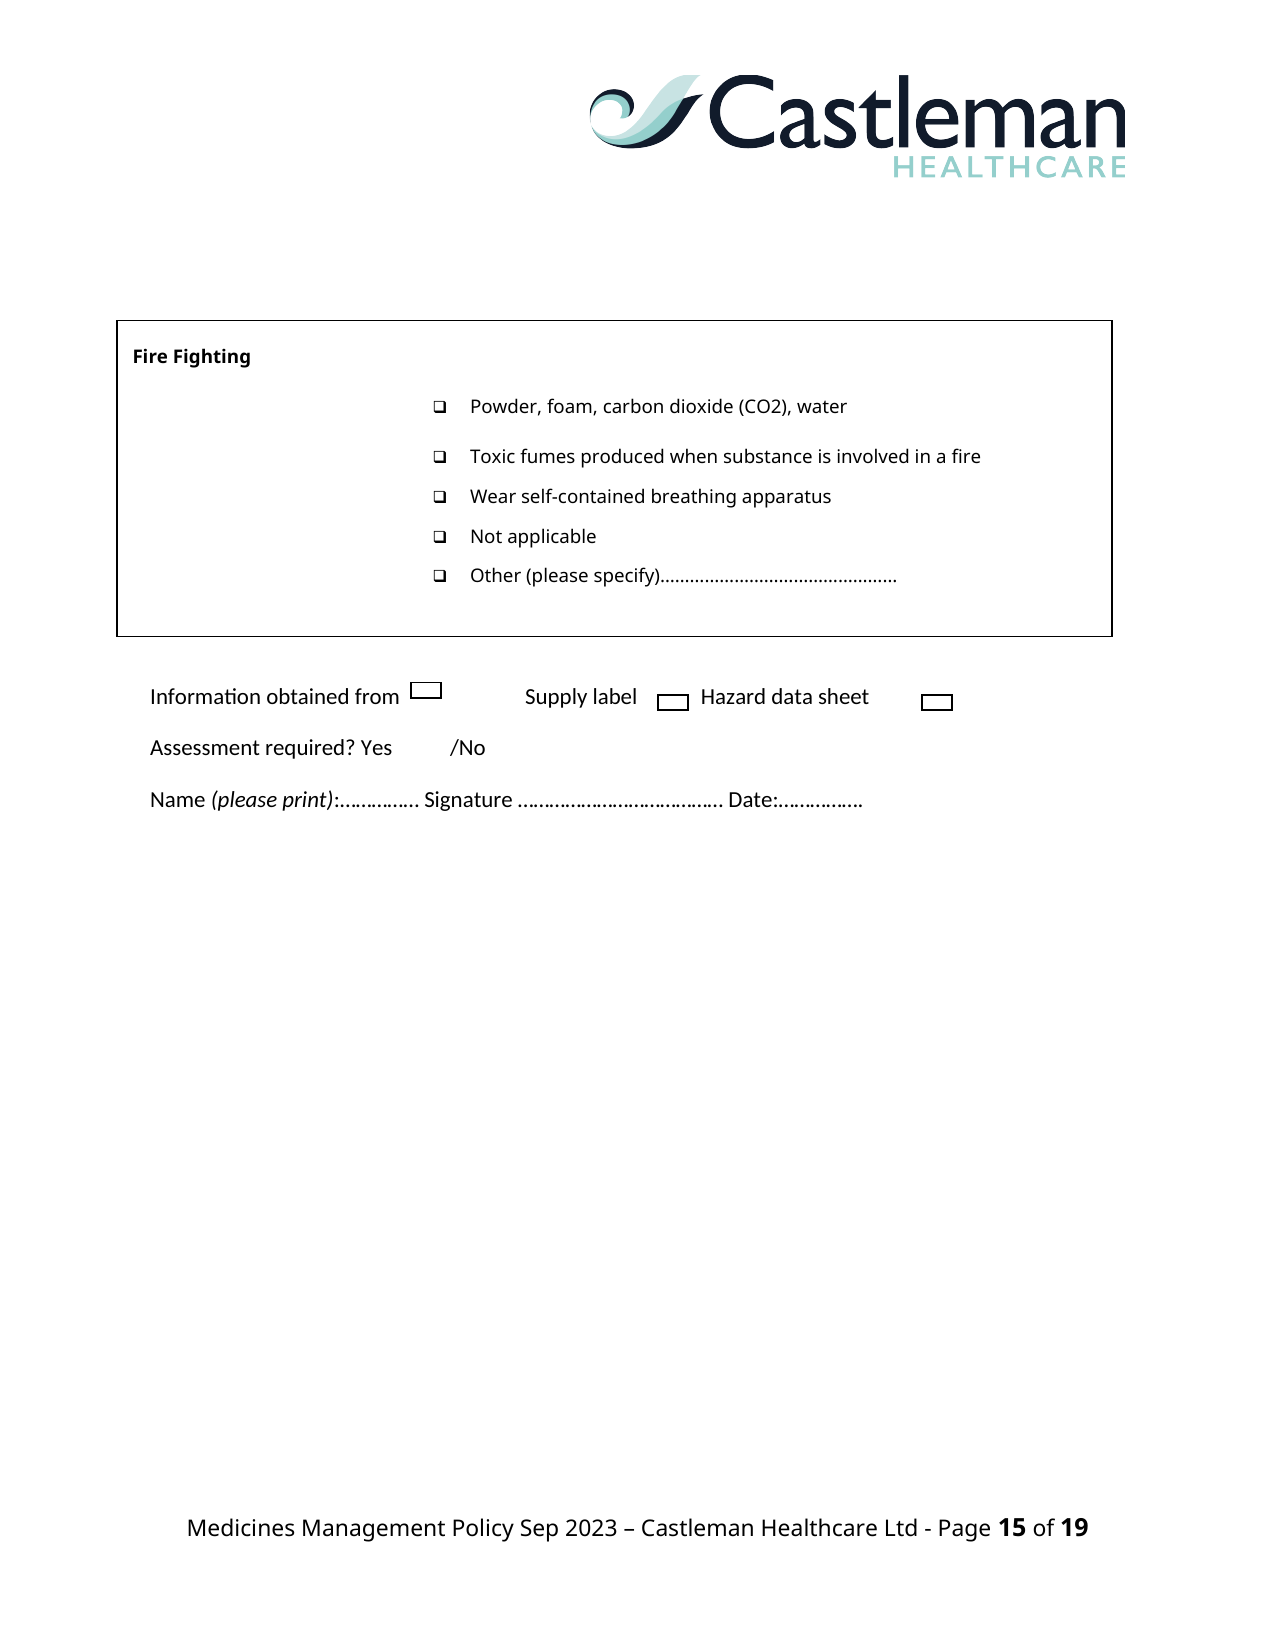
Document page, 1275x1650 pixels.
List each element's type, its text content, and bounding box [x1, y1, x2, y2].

text Name (please print):…………… Signature ………………………………… Date:……………. [150, 785, 1125, 813]
picture [589, 75, 1125, 178]
text Assessment required? Yes /No [150, 733, 1125, 761]
text Information obtained from Supply label Hazard data sheet [150, 682, 1125, 710]
